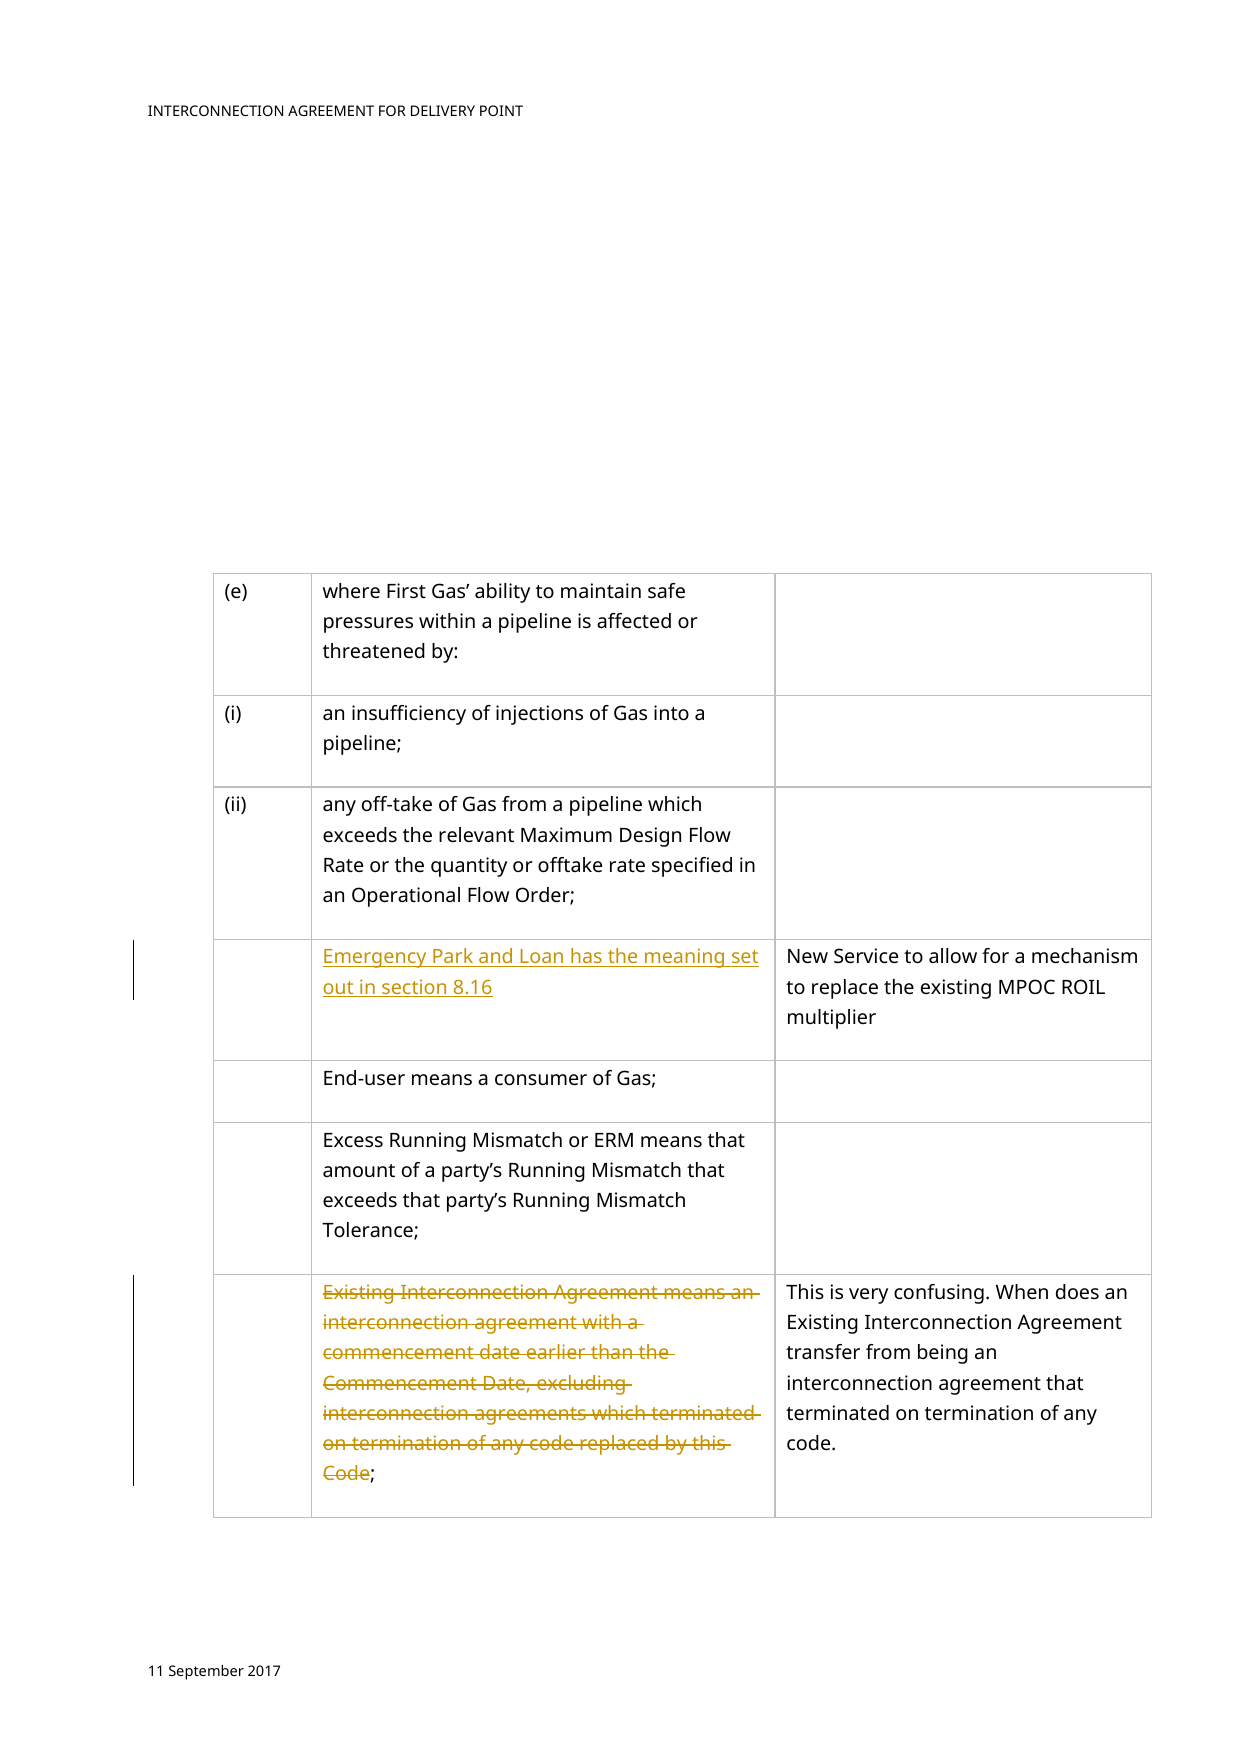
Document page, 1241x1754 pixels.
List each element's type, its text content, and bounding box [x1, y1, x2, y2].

table_cell where First Gas’ ability to maintain safe pressures within a pipeline is affected or threatened by: [312, 574, 774, 695]
table_cell [214, 1123, 311, 1274]
table_cell (e) [214, 574, 311, 695]
table_cell [776, 574, 1151, 695]
table_cell ; [312, 1275, 774, 1517]
table_cell an insufficiency of injections of Gas into a pipeline; [312, 696, 774, 786]
table_cell [776, 1123, 1151, 1274]
table_cell [312, 940, 774, 1060]
table_cell [214, 1061, 311, 1122]
table_cell [214, 940, 311, 1060]
table_cell [776, 788, 1151, 938]
table_cell [776, 1061, 1151, 1122]
table_cell Excess Running Mismatch or ERM means that amount of a party’s Running Mismatch that exceeds that party’s Running Mismatch Tolerance; [312, 1123, 774, 1274]
table_cell (ii) [214, 788, 311, 938]
table_cell any off-take of Gas from a pipeline which exceeds the relevant Maximum Design Flow Rate or the quantity or offtake rate specified in an Operational Flow Order; [312, 788, 774, 938]
table_cell [776, 696, 1151, 786]
table_cell (i) [214, 696, 311, 786]
table_cell [214, 1275, 311, 1517]
table_cell End-user means a consumer of Gas; [312, 1061, 774, 1122]
table_cell This is very confusing. When does an Existing Interconnection Agreement transfer from being an interconnection agreement that terminated on termination of any code. [776, 1275, 1151, 1517]
table_cell New Service to allow for a mechanism to replace the existing MPOC ROIL multiplier [776, 940, 1151, 1060]
